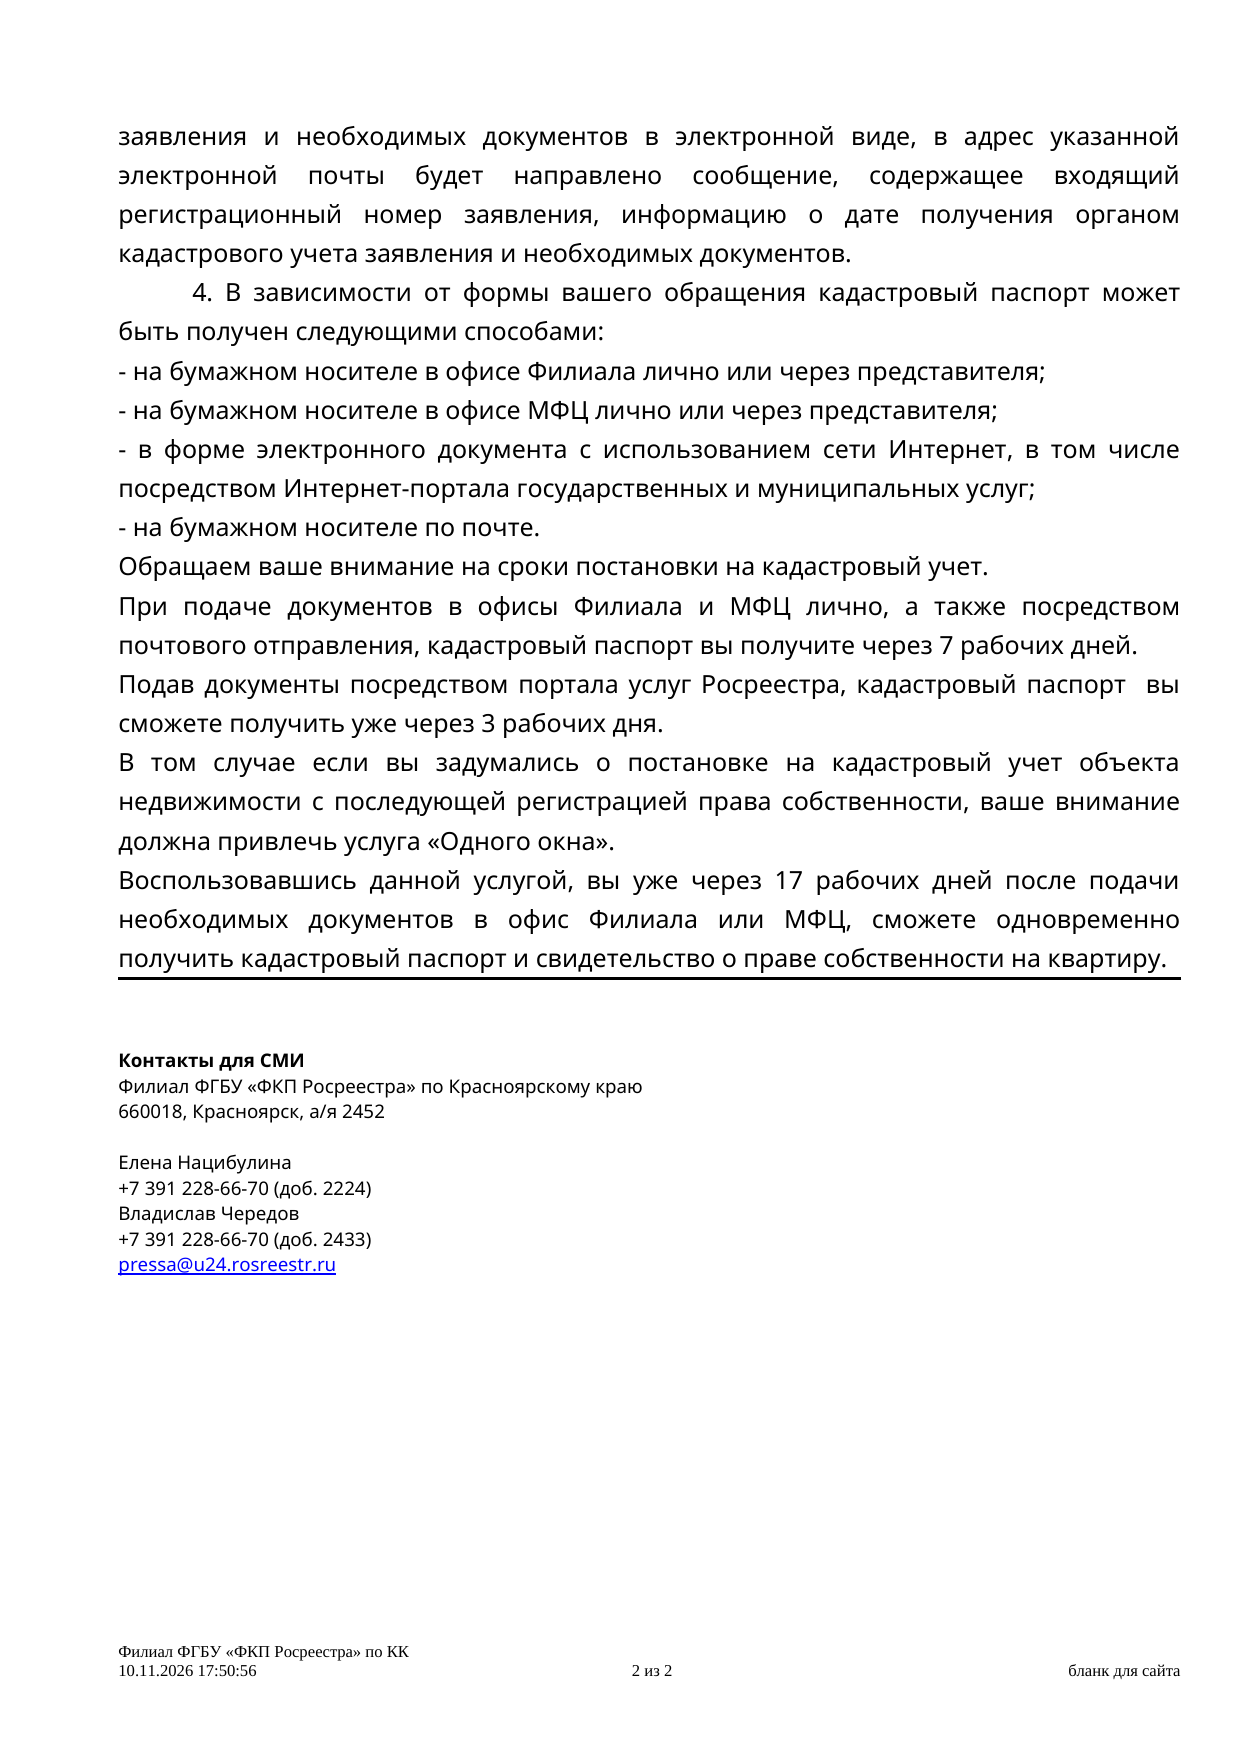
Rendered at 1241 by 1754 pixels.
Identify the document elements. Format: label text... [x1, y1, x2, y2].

text 4. В зависимости от формы вашего обращения кадастровый паспорт может быть получен следующими способами: [118, 275, 1181, 348]
text +7 391 228-66-70 (доб. 2433) [118, 1226, 1196, 1252]
text - на бумажном носителе в офисе МФЦ лично или через представителя; [118, 392, 1181, 426]
text 660018, Красноярск, а/я 2452 [118, 1098, 1196, 1124]
text Воспользовавшись данной услугой, вы уже через 17 рабочих дней после подачи необходимых документов в офис Филиала или МФЦ, сможете одновременно получить кадастровый паспорт и свидетельство о праве собственности на квартиру. [118, 862, 1181, 977]
text - на бумажном носителе в офисе Филиала лично или через представителя; [118, 353, 1181, 387]
text pressa@u24.rosreestr.ru [118, 1252, 1196, 1277]
text При подаче документов в офисы Филиала и МФЦ лично, а также посредством почтового отправления, кадастровый паспорт вы получите через 7 рабочих дней. [118, 588, 1181, 661]
text В том случае если вы задумались о постановке на кадастровый учет объекта недвижимости с последующей регистрацией права собственности, ваше внимание должна привлечь услуга «Одного окна». [118, 745, 1181, 857]
text Елена Нацибулина [118, 1149, 1196, 1175]
text - на бумажном носителе по почте. [118, 510, 1181, 544]
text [118, 118, 1181, 270]
text Подав документы посредством портала услуг Росреестра, кадастровый паспорт вы сможете получить уже через 3 рабочих дня. [118, 666, 1181, 740]
text Контакты для СМИ [118, 1047, 1196, 1073]
text Обращаем ваше внимание на сроки постановки на кадастровый учет. [118, 549, 1181, 583]
text Филиал ФГБУ «ФКП Росреестра» по Красноярскому краю [118, 1073, 1196, 1098]
text +7 391 228-66-70 (доб. 2224) [118, 1175, 1196, 1201]
text - в форме электронного документа с использованием сети Интернет, в том числе посредством Интернет-портала государственных и муниципальных услуг; [118, 431, 1181, 505]
text Владислав Чередов [118, 1201, 1196, 1226]
